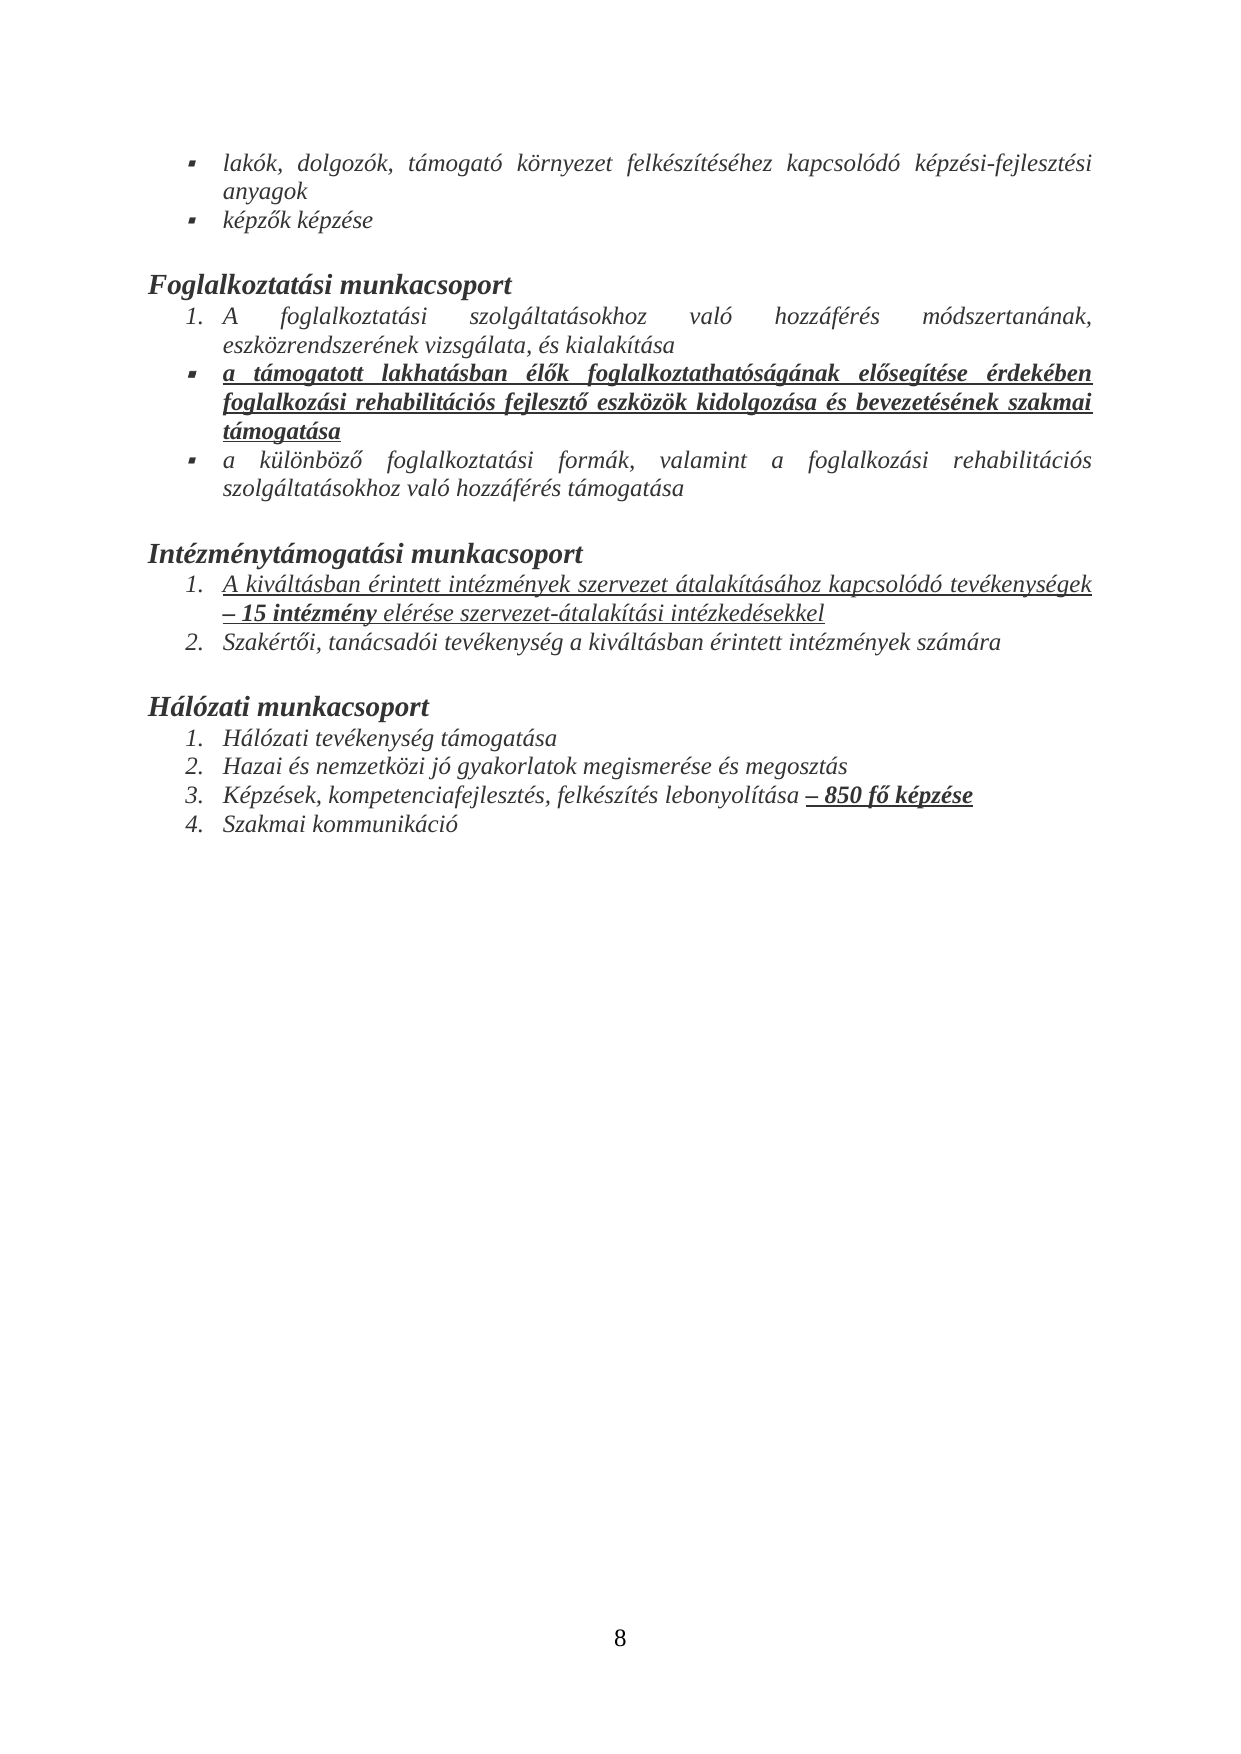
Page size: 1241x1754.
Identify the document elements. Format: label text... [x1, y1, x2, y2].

subtitle Intézménytámogatási munkacsoport [148, 536, 1093, 569]
list A kiváltásban érintett intézmények szervezet átalakításához kapcsolódó tevékenységek – 15 intézmény elérése szervezet-átalakítási intézkedésekkel [185, 569, 1093, 627]
subtitle Foglalkoztatási munkacsoport [148, 267, 1093, 301]
list Szakértői, tanácsadói tevékenység a kiváltásban érintett intézmények számára [185, 627, 1093, 656]
list a különböző foglalkoztatási formák, valamint a foglalkozási rehabilitációs szolgáltatásokhoz való hozzáférés támogatása [185, 445, 1093, 502]
list lakók, dolgozók, támogató környezet felkészítéséhez kapcsolódó képzési-fejlesztési anyagok [185, 148, 1093, 205]
list Képzések, kompetenciafejlesztés, felkészítés lebonyolítása – 850 fő képzése [185, 780, 1093, 809]
subtitle Hálózati munkacsoport [148, 689, 1093, 723]
list képzők képzése [185, 205, 1093, 234]
list a támogatott lakhatásban élők foglalkoztathatóságának elősegítése érdekében foglalkozási rehabilitációs fejlesztő eszközök kidolgozása és bevezetésének szakmai támogatása [185, 358, 1093, 445]
list Hálózati tevékenység támogatása [185, 723, 1093, 751]
list Hazai és nemzetközi jó gyakorlatok megismerése és megosztás [185, 751, 1093, 780]
list A foglalkoztatási szolgáltatásokhoz való hozzáférés módszertanának, eszközrendszerének vizsgálata, és kialakítása [185, 301, 1093, 358]
list Szakmai kommunikáció [185, 809, 1093, 838]
